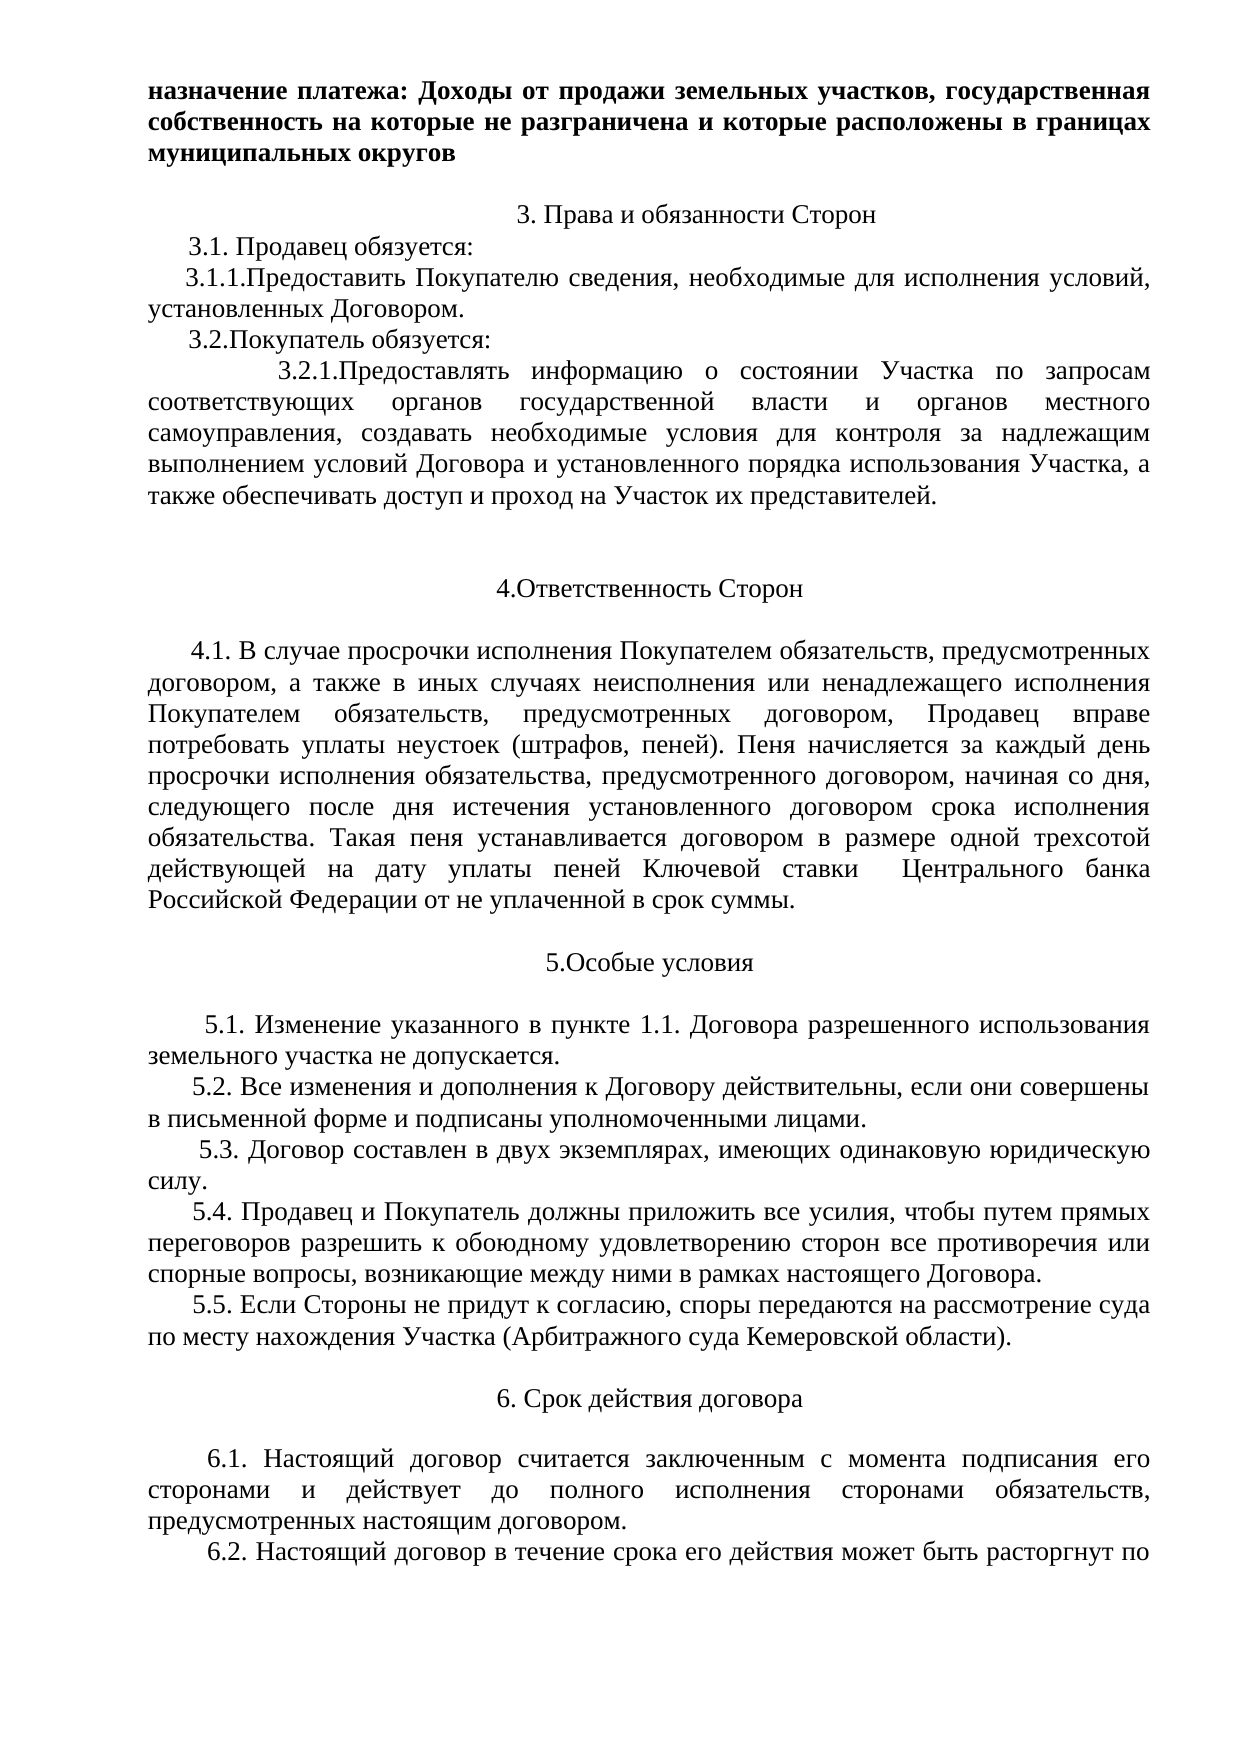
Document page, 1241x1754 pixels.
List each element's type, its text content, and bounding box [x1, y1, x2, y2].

text назначение платежа: Доходы от продажи земельных участков, государственная собственность на которые не разграничена и которые расположены в границах муниципальных округов [148, 74, 1152, 167]
text 4.Ответственность Сторон [148, 572, 1152, 603]
text 3.1. Продавец обязуется: [148, 229, 1152, 261]
text 5.2. Все изменения и дополнения к Договору действительны, если они совершены в письменной форме и подписаны уполномоченными лицами. [148, 1071, 1152, 1133]
text 5.3. Договор составлен в двух экземплярах, имеющих одинаковую юридическую силу. [148, 1133, 1152, 1195]
text 4.1. В случае просрочки исполнения Покупателем обязательств, предусмотренных договором, а также в иных случаях неисполнения или ненадлежащего исполнения Покупателем обязательств, предусмотренных договором, Продавец вправе потребовать уплаты неустоек (штрафов, пеней). Пеня начисляется за каждый день просрочки исполнения обязательства, предусмотренного договором, начиная со дня, следующего после дня истечения установленного договором срока исполнения обязательства. Такая пеня устанавливается договором в размере одной трехсотой действующей на дату уплаты пеней Ключевой ставки Центрального банка Российской Федерации от не уплаченной в срок суммы. [148, 634, 1152, 915]
text 3.2.Покупатель обязуется: [148, 323, 1152, 354]
text 5.4. Продавец и Покупатель должны приложить все усилия, чтобы путем прямых переговоров разрешить к обоюдному удовлетворению сторон все противоречия или спорные вопросы, возникающие между ними в рамках настоящего Договора. [148, 1195, 1152, 1288]
text 6.1. Настоящий договор считается заключенным с момента подписания его сторонами и действует до полного исполнения сторонами обязательств, предусмотренных настоящим договором. [148, 1442, 1152, 1535]
text 6. Срок действия договора [148, 1382, 1152, 1413]
text 5.5. Если Стороны не придут к согласию, споры передаются на рассмотрение суда по месту нахождения Участка (Арбитражного суда Кемеровской области). [148, 1288, 1152, 1351]
text 5.Особые условия [148, 946, 1152, 977]
text 3.1.1.Предоставить Покупателю сведения, необходимые для исполнения условий, установленных Договором. [148, 261, 1152, 323]
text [148, 1535, 1152, 1566]
text 5.1. Изменение указанного в пункте 1.1. Договора разрешенного использования земельного участка не допускается. [148, 1008, 1152, 1071]
text 3. Права и обязанности Сторон [148, 198, 1152, 229]
text 3.2.1.Предоставлять информацию о состоянии Участка по запросам соответствующих органов государственной власти и органов местного самоуправления, создавать необходимые условия для контроля за надлежащим выполнением условий Договора и установленного порядка использования Участка, а также обеспечивать доступ и проход на Участок их представителей. [148, 354, 1152, 510]
